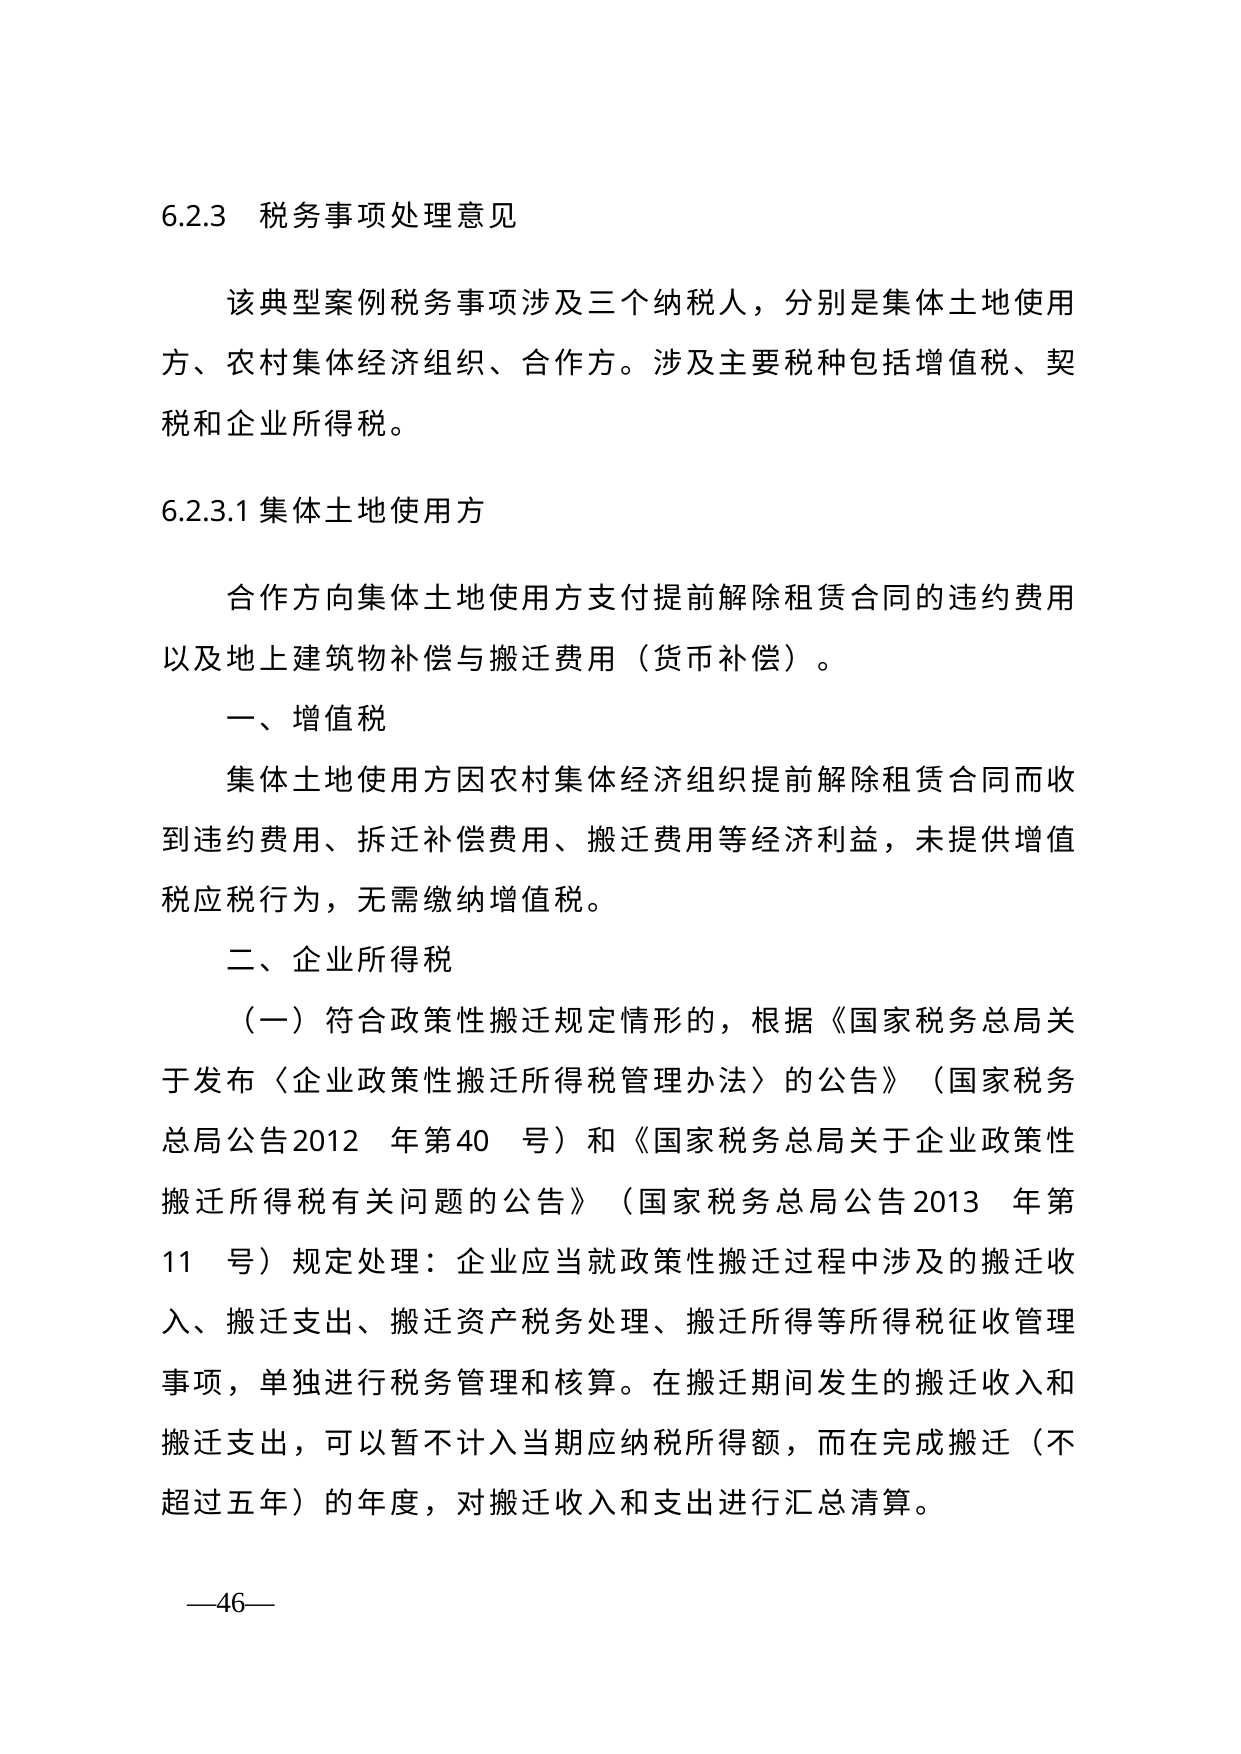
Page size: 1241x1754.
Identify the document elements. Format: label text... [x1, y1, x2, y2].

text （一）符合政策性搬迁规定情形的，根据《国家税务总局关于发布〈企业政策性搬迁所得税管理办法〉的公告》（国家税务总局公告2012年第40号）和《国家税务总局关于企业政策性搬迁所得税有关问题的公告》（国家税务总局公告2013年第11号）规定处理：企业应当就政策性搬迁过程中涉及的搬迁收入、搬迁支出、搬迁资产税务处理、搬迁所得等所得税征收管理事项，单独进行税务管理和核算。在搬迁期间发生的搬迁收入和搬迁支出，可以暂不计入当期应纳税所得额，而在完成搬迁（不超过五年）的年度，对搬迁收入和支出进行汇总清算。 [161, 988, 1079, 1531]
text 该典型案例税务事项涉及三个纳税人，分别是集体土地使用方、农村集体经济组织、合作方。涉及主要税种包括增值税、契税和企业所得税。 [161, 271, 1079, 452]
text 合作方向集体土地使用方支付提前解除租赁合同的违约费用以及地上建筑物补偿与搬迁费用（货币补偿）。 [161, 566, 1079, 687]
text 集体土地使用方因农村集体经济组织提前解除租赁合同而收到违约费用、拆迁补偿费用、搬迁费用等经济利益，未提供增值税应税行为，无需缴纳增值税。 [161, 747, 1079, 928]
subtitle 6.2.3 税务事项处理意见 [161, 183, 1079, 244]
text 一、增值税 [161, 687, 1079, 747]
text 二、企业所得税 [161, 928, 1079, 988]
subtitle 6.2.3.1 集体土地使用方 [161, 479, 1079, 539]
